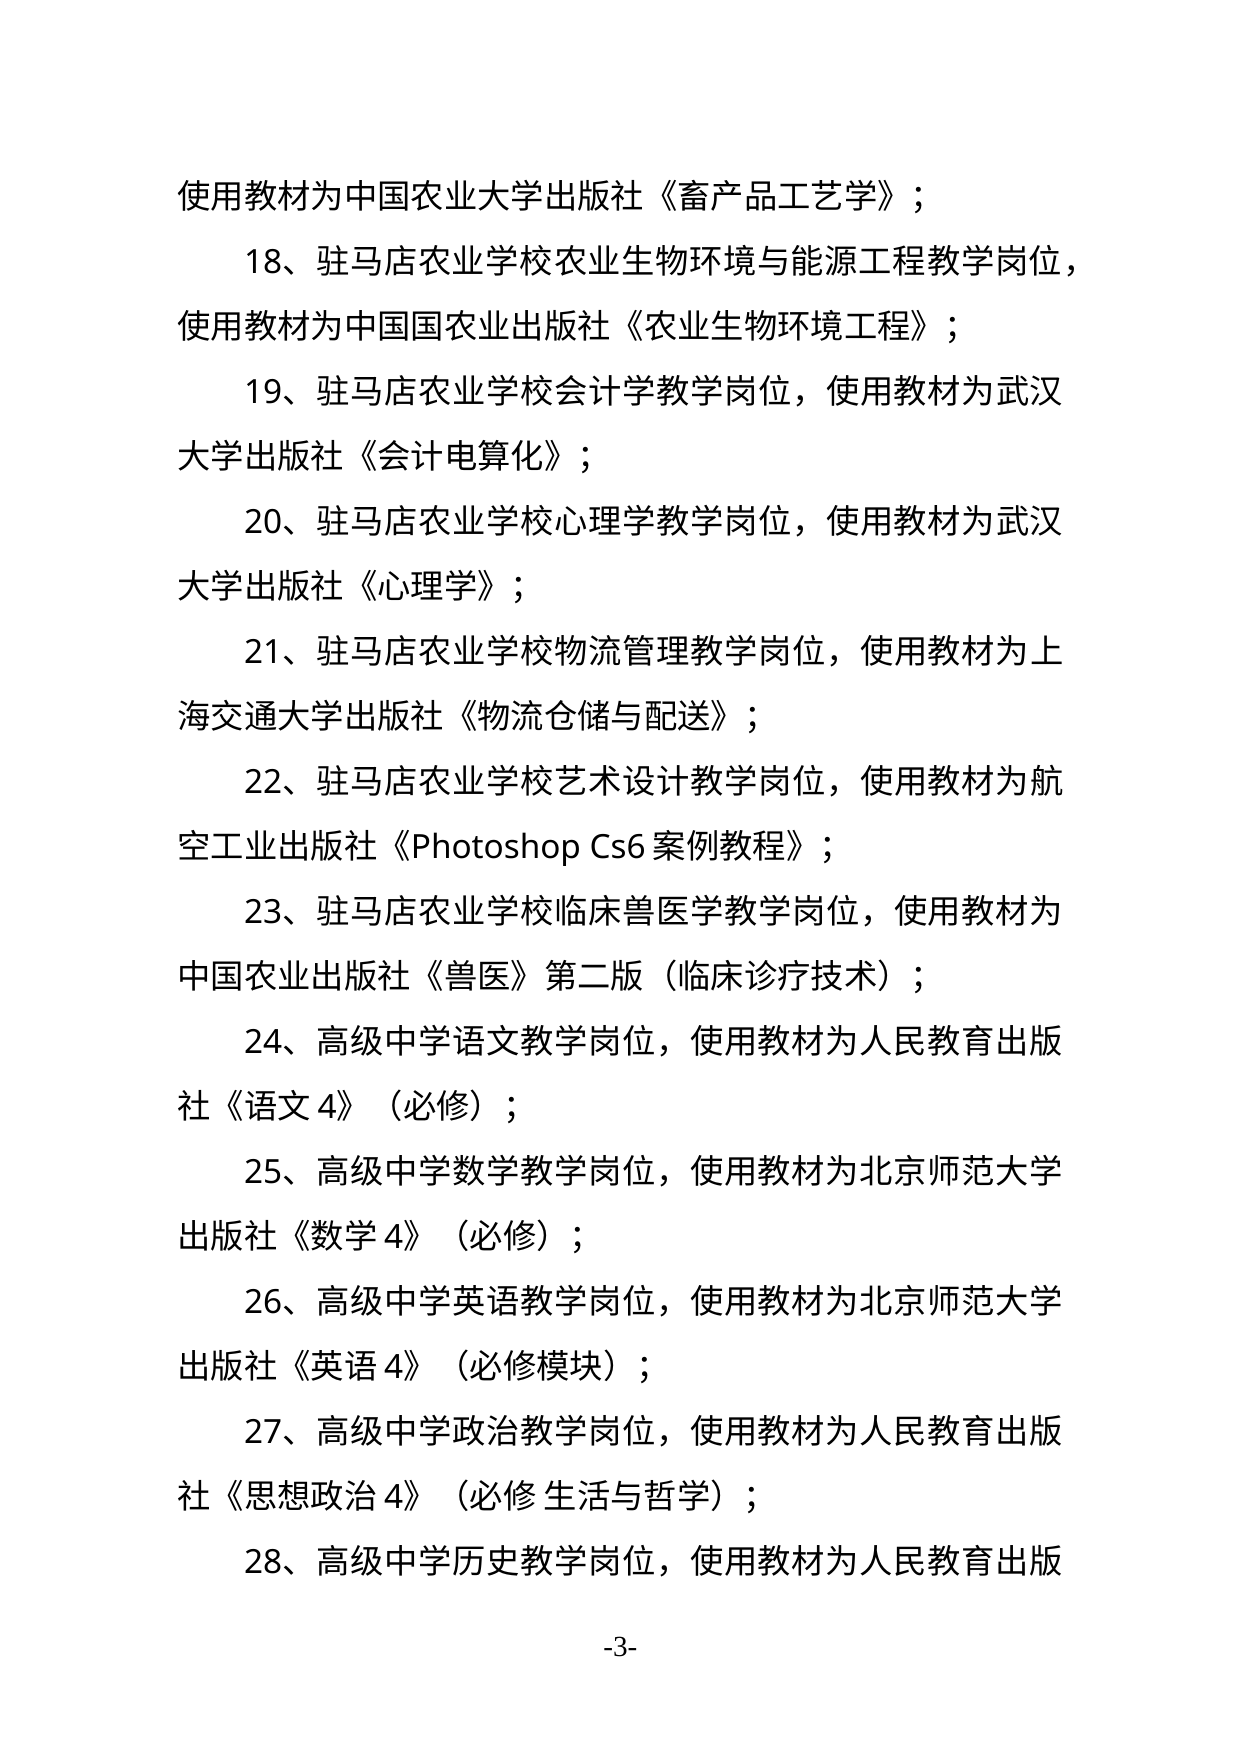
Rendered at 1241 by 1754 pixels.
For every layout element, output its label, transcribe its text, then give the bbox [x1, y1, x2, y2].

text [177, 1527, 1063, 1592]
text 18、驻马店农业学校农业生物环境与能源工程教学岗位，使用教材为中国国农业出版社《农业生物环境工程》； [177, 227, 1063, 357]
text 20、驻马店农业学校心理学教学岗位，使用教材为武汉大学出版社《心理学》； [177, 487, 1063, 617]
text 22、驻马店农业学校艺术设计教学岗位，使用教材为航空工业出版社《Photoshop Cs6案例教程》； [177, 747, 1063, 877]
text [177, 162, 1063, 227]
text 19、驻马店农业学校会计学教学岗位，使用教材为武汉大学出版社《会计电算化》； [177, 357, 1063, 487]
text 27、高级中学政治教学岗位，使用教材为人民教育出版社《思想政治4》（必修 生活与哲学）； [177, 1397, 1063, 1527]
text 23、驻马店农业学校临床兽医学教学岗位，使用教材为中国农业出版社《兽医》第二版（临床诊疗技术）； [177, 877, 1063, 1007]
text 25、高级中学数学教学岗位，使用教材为北京师范大学出版社《数学4》（必修）； [177, 1137, 1063, 1267]
text 21、驻马店农业学校物流管理教学岗位，使用教材为上海交通大学出版社《物流仓储与配送》； [177, 617, 1063, 747]
text 26、高级中学英语教学岗位，使用教材为北京师范大学出版社《英语4》（必修模块）； [177, 1267, 1063, 1397]
text 24、高级中学语文教学岗位，使用教材为人民教育出版社《语文4》（必修）； [177, 1007, 1063, 1137]
